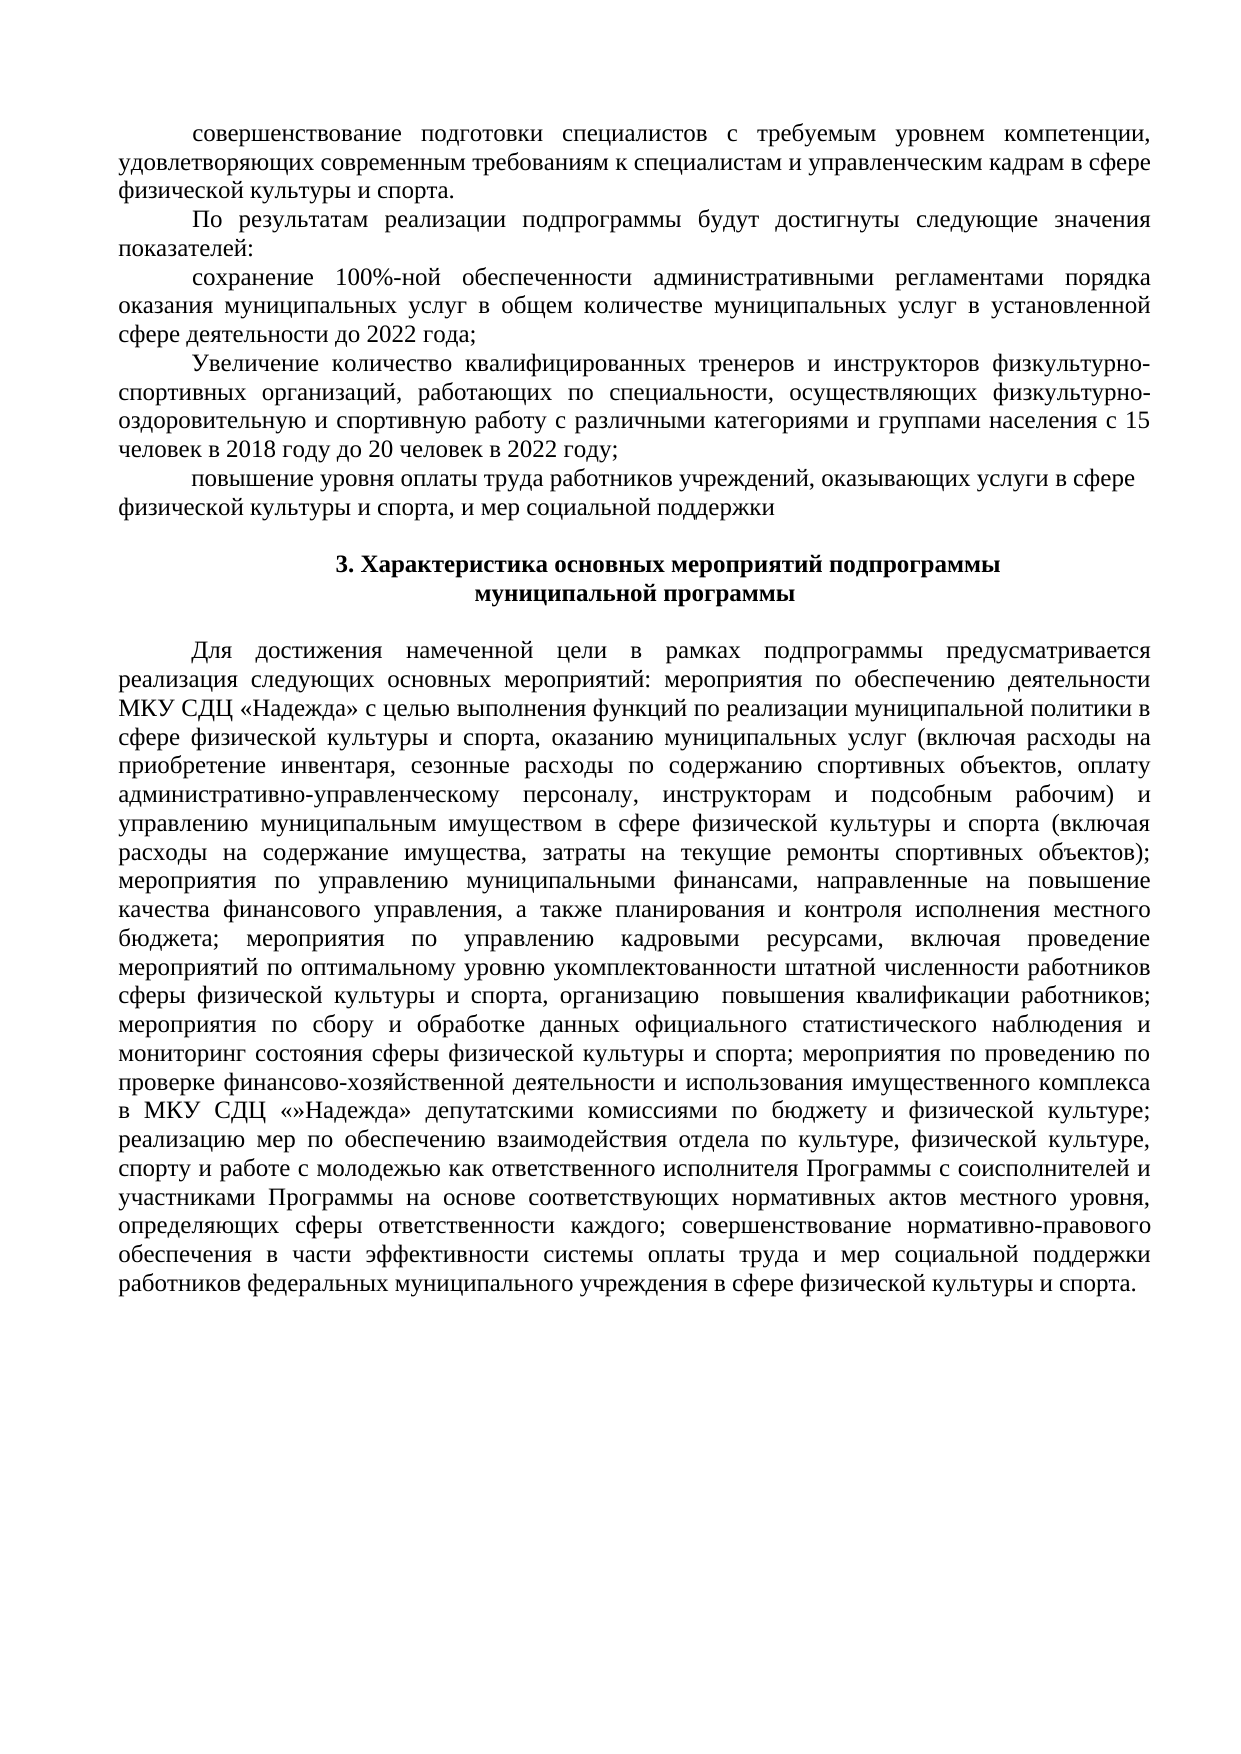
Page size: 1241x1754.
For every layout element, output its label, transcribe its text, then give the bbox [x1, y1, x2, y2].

text По результатам реализации подпрограммы будут достигнуты следующие значения показателей: [118, 204, 1152, 262]
text 3. Характеристика основных мероприятий подпрограммы муниципальной программы [118, 549, 1152, 607]
text Увеличение количество квалифицированных тренеров и инструкторов физкультурно-спортивных организаций, работающих по специальности, осуществляющих физкультурно-оздоровительную и спортивную работу с различными категориями и группами населения с 15 человек в 2018 году до 20 человек в 2022 году; [118, 348, 1152, 463]
text Для достижения намеченной цели в рамках подпрограммы предусматривается реализация следующих основных мероприятий: мероприятия по обеспечению деятельности МКУ СДЦ «Надежда» с целью выполнения функций по реализации муниципальной политики в сфере физической культуры и спорта, оказанию муниципальных услуг (включая расходы на приобретение инвентаря, сезонные расходы по содержанию спортивных объектов, оплату административно-управленческому персоналу, инструкторам и подсобным рабочим) и управлению муниципальным имуществом в сфере физической культуры и спорта (включая расходы на содержание имущества, затраты на текущие ремонты спортивных объектов); мероприятия по управлению муниципальными финансами, направленные на повышение качества финансового управления, а также планирования и контроля исполнения местного бюджета; мероприятия по управлению кадровыми ресурсами, включая проведение мероприятий по оптимальному уровню укомплектованности штатной численности работников сферы физической культуры и спорта, организацию повышения квалификации работников; мероприятия по сбору и обработке данных официального статистического наблюдения и мониторинг состояния сферы физической культуры и спорта; мероприятия по проведению по проверке финансово-хозяйственной деятельности и использования имущественного комплекса в МКУ СДЦ «»Надежда» депутатскими комиссиями по бюджету и физической культуре; реализацию мер по обеспечению взаимодействия отдела по культуре, физической культуре, спорту и работе с молодежью как ответственного исполнителя Программы с соисполнителей и участниками Программы на основе соответствующих нормативных актов местного уровня, определяющих сферы ответственности каждого; совершенствование нормативно-правового обеспечения в части эффективности системы оплаты труда и мер социальной поддержки работников федеральных муниципального учреждения в сфере физической культуры и спорта. [118, 636, 1152, 1297]
text сохранение 100%-ной обеспеченности административными регламентами порядка оказания муниципальных услуг в общем количестве муниципальных услуг в установленной сфере деятельности до 2022 года; [118, 262, 1152, 348]
text совершенствование подготовки специалистов с требуемым уровнем компетенции, удовлетворяющих современным требованиям к специалистам и управленческим кадрам в сфере физической культуры и спорта. [118, 118, 1152, 204]
text повышение уровня оплаты труда работников учреждений, оказывающих услуги в сфере физической культуры и спорта, и мер социальной поддержки [118, 463, 1152, 521]
